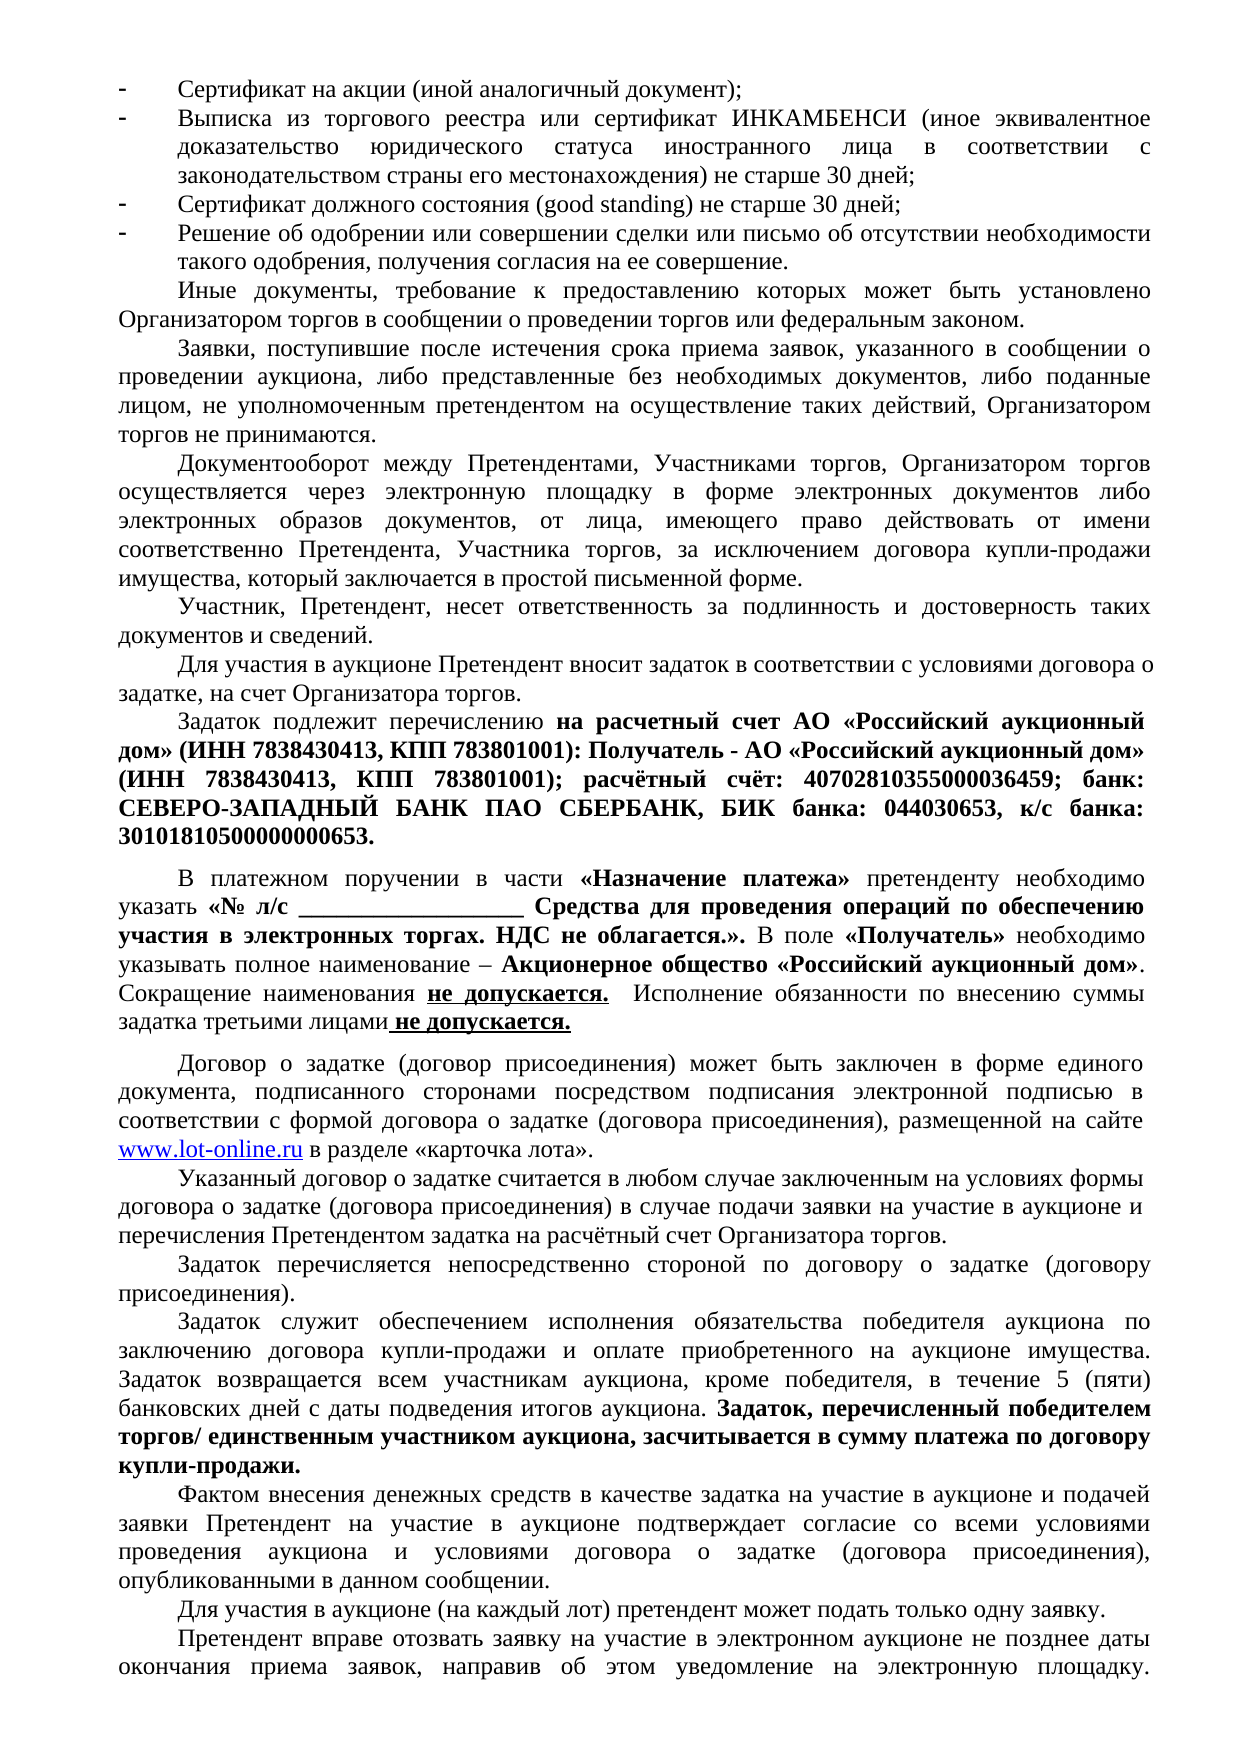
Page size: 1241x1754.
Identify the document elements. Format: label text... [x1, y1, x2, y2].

list Сертификат на акции (иной аналогичный документ); [118, 74, 1152, 103]
text Иные документы, требование к предоставлению которых может быть установлено Организатором торгов в сообщении о проведении торгов или федеральным законом. [118, 275, 1152, 333]
text Для участия в аукционе Претендент вносит задаток в соответствии с условиями договора о задатке, на счет Организатора торгов. [118, 649, 1154, 706]
text Договор о задатке (договор присоединения) может быть заключен в форме единого документа, подписанного сторонами посредством подписания электронной подписью в соответствии с формой договора о задатке (договора присоединения), размещенной на сайте www.lot-online.ru в разделе «карточка лота». [118, 1048, 1144, 1163]
text Задаток подлежит перечислению на расчетный счет АО «Российский аукционный дом» (ИНН 7838430413, КПП 783801001): Получатель - АО «Российский аукционный дом» (ИНН 7838430413, КПП 783801001); расчётный счёт: 40702810355000036459; банк: СЕВЕРО-ЗАПАДНЫЙ БАНК ПАО СБЕРБАНК, БИК банка: 044030653, к/с банка: 30101810500000000653. [118, 706, 1145, 850]
text Документооборот между Претендентами, Участниками торгов, Организатором торгов осуществляется через электронную площадку в форме электронных документов либо электронных образов документов, от лица, имеющего право действовать от имени соответственно Претендента, Участника торгов, за исключением договора купли-продажи имущества, который заключается в простой письменной форме. [118, 448, 1152, 591]
text Задаток перечисляется непосредственно стороной по договору о задатке (договору присоединения). [118, 1249, 1152, 1306]
list Сертификат должного состояния (good standing) не старше 30 дней; [118, 189, 1152, 218]
text Заявки, поступившие после истечения срока приема заявок, указанного в сообщении о проведении аукциона, либо представленные без необходимых документов, либо поданные лицом, не уполномоченным претендентом на осуществление таких действий, Организатором торгов не принимаются. [118, 333, 1152, 448]
list Решение об одобрении или совершении сделки или письмо об отсутствии необходимости такого одобрения, получения согласия на ее совершение. [118, 218, 1152, 275]
text В платежном поручении в части «Назначение платежа» претенденту необходимо указать «№ л/с __________________ Средства для проведения операций по обеспечению участия в электронных торгах. НДС не облагается.». В поле «Получатель» необходимо указывать полное наименование – Акционерное общество «Российский аукционный дом». Сокращение наименования не допускается. Исполнение обязанности по внесению суммы задатка третьими лицами не допускается. [118, 863, 1145, 1035]
text Фактом внесения денежных средств в качестве задатка на участие в аукционе и подачей заявки Претендент на участие в аукционе подтверждает согласие со всеми условиями проведения аукциона и условиями договора о задатке (договора присоединения), опубликованными в данном сообщении. [118, 1479, 1152, 1594]
text Для участия в аукционе (на каждый лот) претендент может подать только одну заявку. [118, 1594, 1152, 1623]
list Выписка из торгового реестра или сертификат ИНКАМБЕНСИ (иное эквивалентное доказательство юридического статуса иностранного лица в соответствии с законодательством страны его местонахождения) не старше 30 дней; [118, 103, 1152, 189]
text Участник, Претендент, несет ответственность за подлинность и достоверность таких документов и сведений. [118, 591, 1152, 649]
text Задаток служит обеспечением исполнения обязательства победителя аукциона по заключению договора купли-продажи и оплате приобретенного на аукционе имущества. Задаток возвращается всем участникам аукциона, кроме победителя, в течение 5 (пяти) банковских дней с даты подведения итогов аукциона. Задаток, перечисленный победителем торгов/ единственным участником аукциона, засчитывается в сумму платежа по договору купли-продажи. [118, 1306, 1152, 1479]
text Указанный договор о задатке считается в любом случае заключенным на условиях формы договора о задатке (договора присоединения) в случае подачи заявки на участие в аукционе и перечисления Претендентом задатка на расчётный счет Организатора торгов. [118, 1163, 1144, 1249]
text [118, 1623, 1152, 1680]
